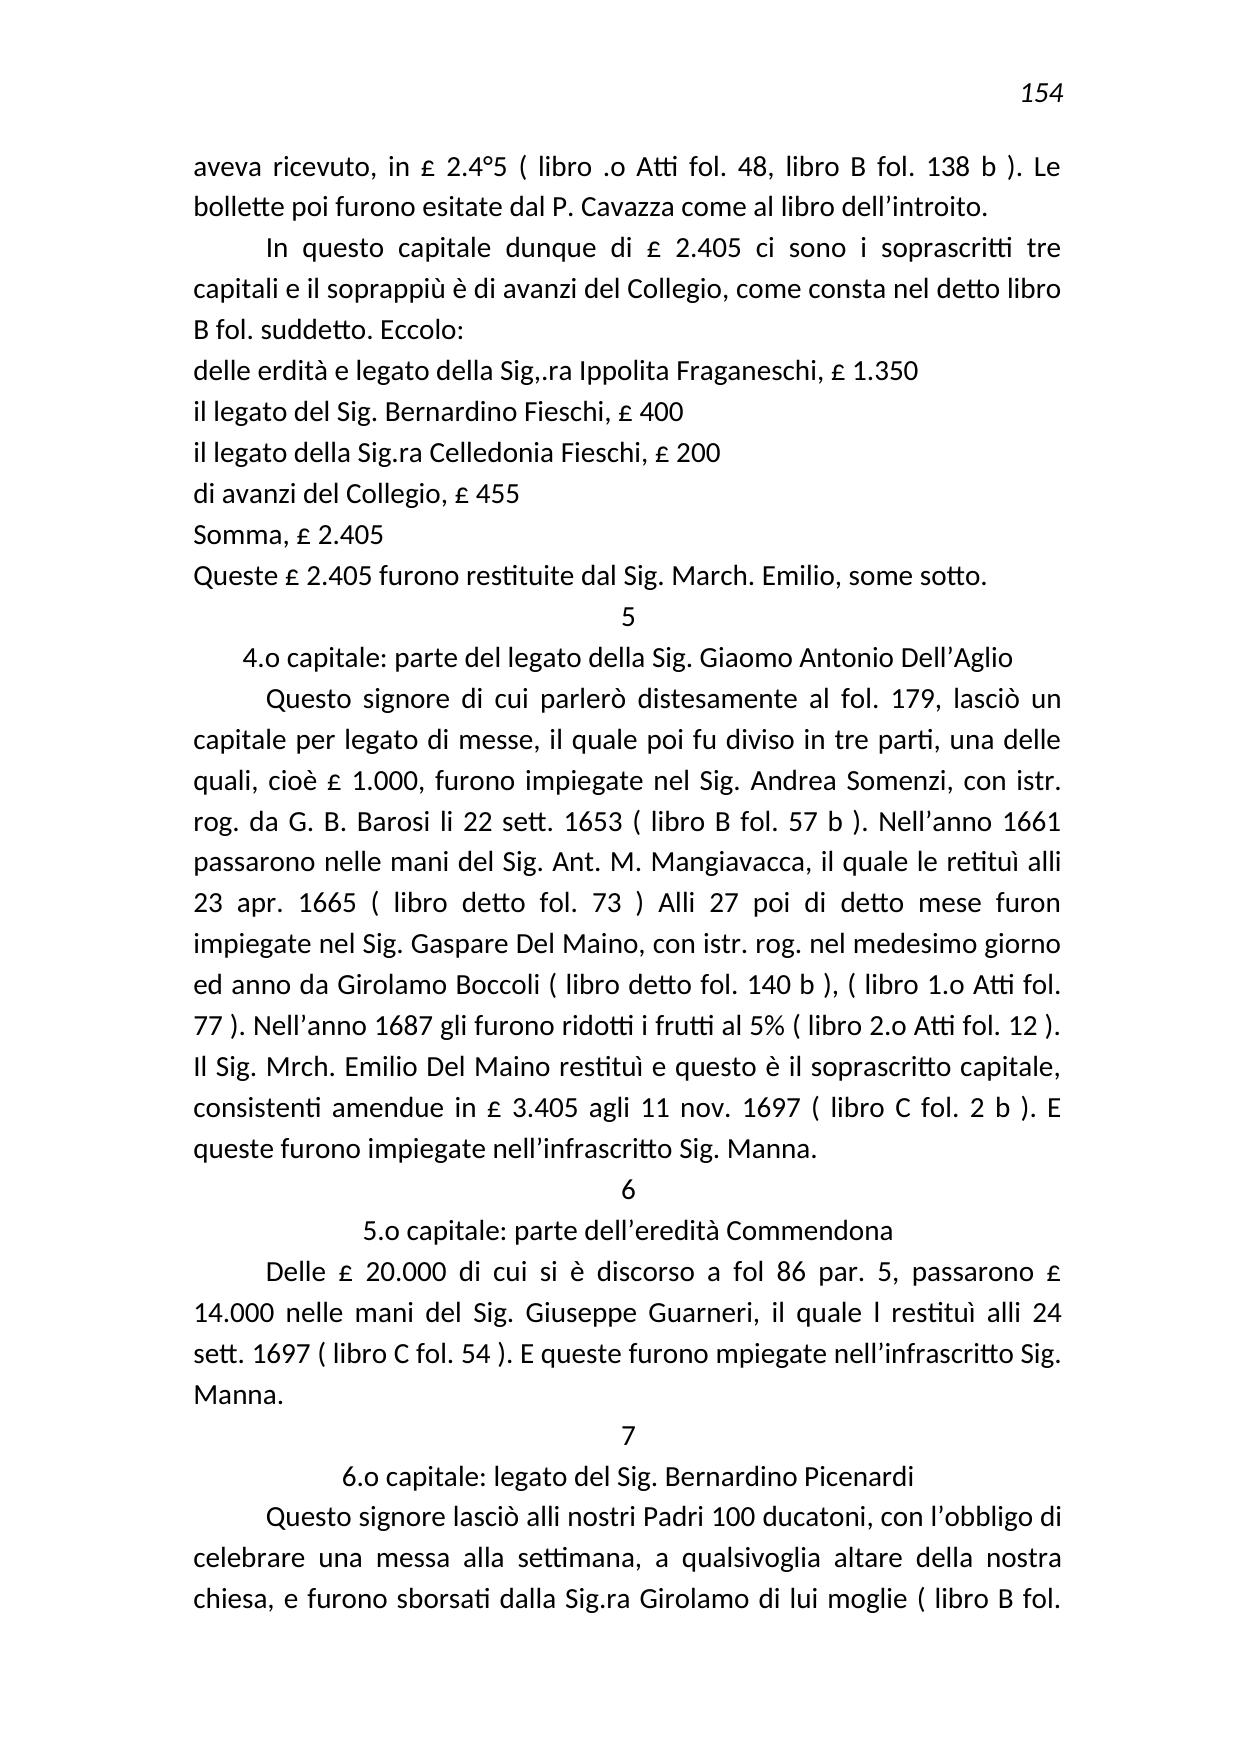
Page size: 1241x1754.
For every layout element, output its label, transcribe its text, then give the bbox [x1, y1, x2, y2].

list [193, 1498, 1063, 1616]
list 4.o capitale: parte del legato della Sig. Giaomo Antonio Dell’Aglio [193, 639, 1063, 674]
list In questo capitale dunque di £ 2.405 ci sono i soprascritti tre capitali e il soprappiù è di avanzi del Collegio, come consta nel detto libro B fol. suddetto. Eccolo: [193, 229, 1063, 347]
list 6.o capitale: legato del Sig. Bernardino Picenardi [193, 1458, 1063, 1493]
list Delle £ 20.000 di cui si è discorso a fol 86 par. 5, passarono £ 14.000 nelle mani del Sig. Giuseppe Guarneri, il quale l restituì alli 24 sett. 1697 ( libro C fol. 54 ). E queste furono mpiegate nell’infrascritto Sig. Manna. [193, 1253, 1063, 1411]
list delle erdità e legato della Sig,.ra Ippolita Fraganeschi, £ 1.350 [193, 352, 1063, 388]
list di avanzi del Collegio, £ 455 [193, 475, 1063, 511]
list il legato del Sig. Bernardino Fieschi, £ 400 [193, 393, 1063, 429]
list 7 [193, 1417, 1063, 1452]
list Somma, £ 2.405 [193, 516, 1063, 552]
list Queste £ 2.405 furono restituite dal Sig. March. Emilio, some sotto. [193, 557, 1063, 593]
list 5.o capitale: parte dell’eredità Commendona [193, 1212, 1063, 1248]
list 5 [193, 598, 1063, 633]
list Questo signore di cui parlerò distesamente al fol. 179, lasciò un capitale per legato di messe, il quale poi fu diviso in tre parti, una delle quali, cioè £ 1.000, furono impiegate nel Sig. Andrea Somenzi, con istr. rog. da G. B. Barosi li 22 sett. 1653 ( libro B fol. 57 b ). Nell’anno 1661 passarono nelle mani del Sig. Ant. M. Mangiavacca, il quale le retituì alli 23 apr. 1665 ( libro detto fol. 73 ) Alli 27 poi di detto mese furon impiegate nel Sig. Gaspare Del Maino, con istr. rog. nel medesimo giorno ed anno da Girolamo Boccoli ( libro detto fol. 140 b ), ( libro 1.o Atti fol. 77 ). Nell’anno 1687 gli furono ridotti i frutti al 5% ( libro 2.o Atti fol. 12 ). Il Sig. Mrch. Emilio Del Maino restituì e questo è il soprascritto capitale, consistenti amendue in £ 3.405 agli 11 nov. 1697 ( libro C fol. 2 b ). E queste furono impiegate nell’infrascritto Sig. Manna. [193, 680, 1063, 1166]
list il legato della Sig.ra Celledonia Fieschi, £ 200 [193, 434, 1063, 470]
list 6 [193, 1171, 1063, 1207]
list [193, 148, 1063, 224]
